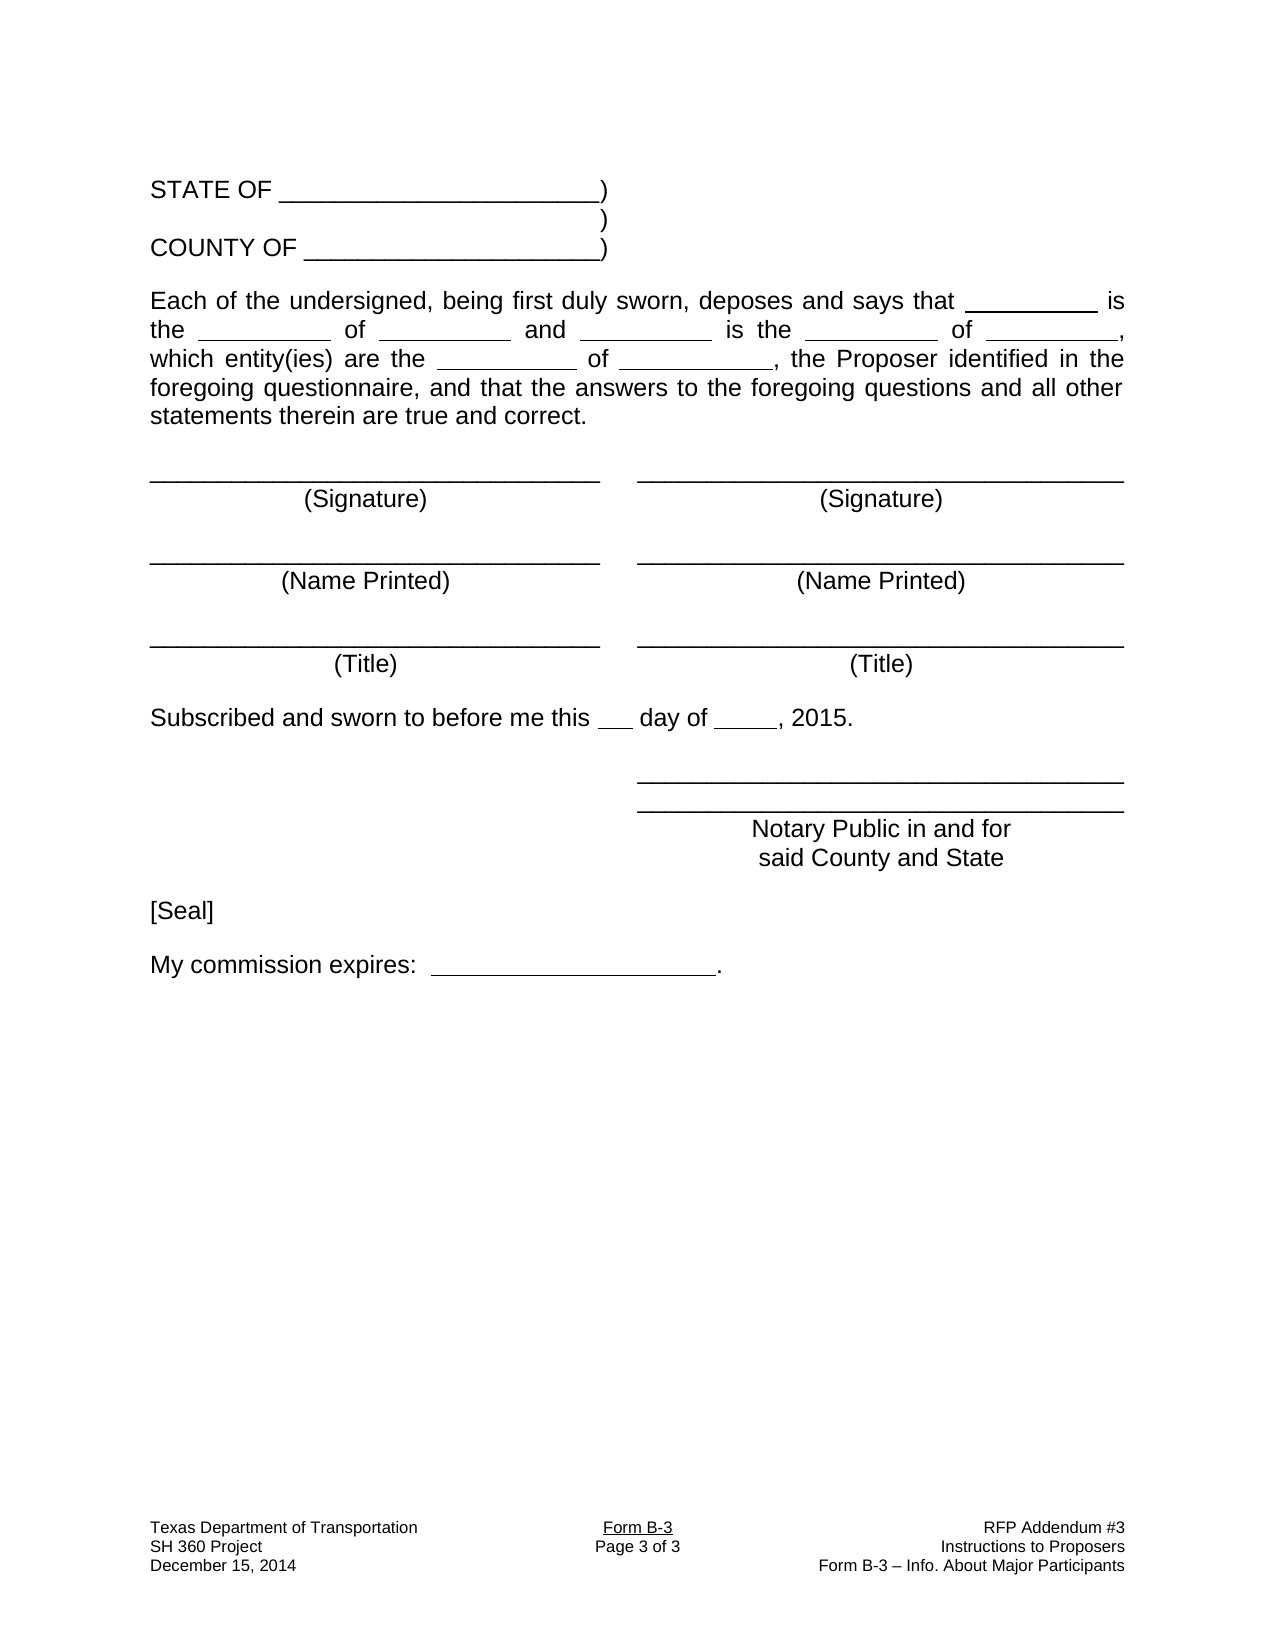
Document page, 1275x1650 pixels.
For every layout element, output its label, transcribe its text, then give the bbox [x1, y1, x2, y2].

text [Seal] [150, 896, 1125, 925]
text (Signature) (Signature) [150, 484, 1125, 512]
text Each of the undersigned, being first duly sworn, deposes and says that is the of and is the of , which entity(ies) are the of , the Proposer identified in the foregoing questionnaire, and that the answers to the foregoing questions and all other statements therein are true and correct. [150, 286, 1125, 430]
text (Title) (Title) [150, 649, 1125, 677]
text Subscribed and sworn to before me this day of , 2015. [150, 702, 1125, 731]
text COUNTY OF ) [150, 232, 1125, 261]
list STATE OF ) [150, 175, 1125, 204]
text My commission expires: . [150, 950, 1125, 979]
text Notary Public in and for [150, 814, 1125, 842]
text (Name Printed) (Name Printed) [150, 566, 1125, 595]
text said County and State [150, 842, 1125, 871]
text ) [150, 204, 1125, 232]
